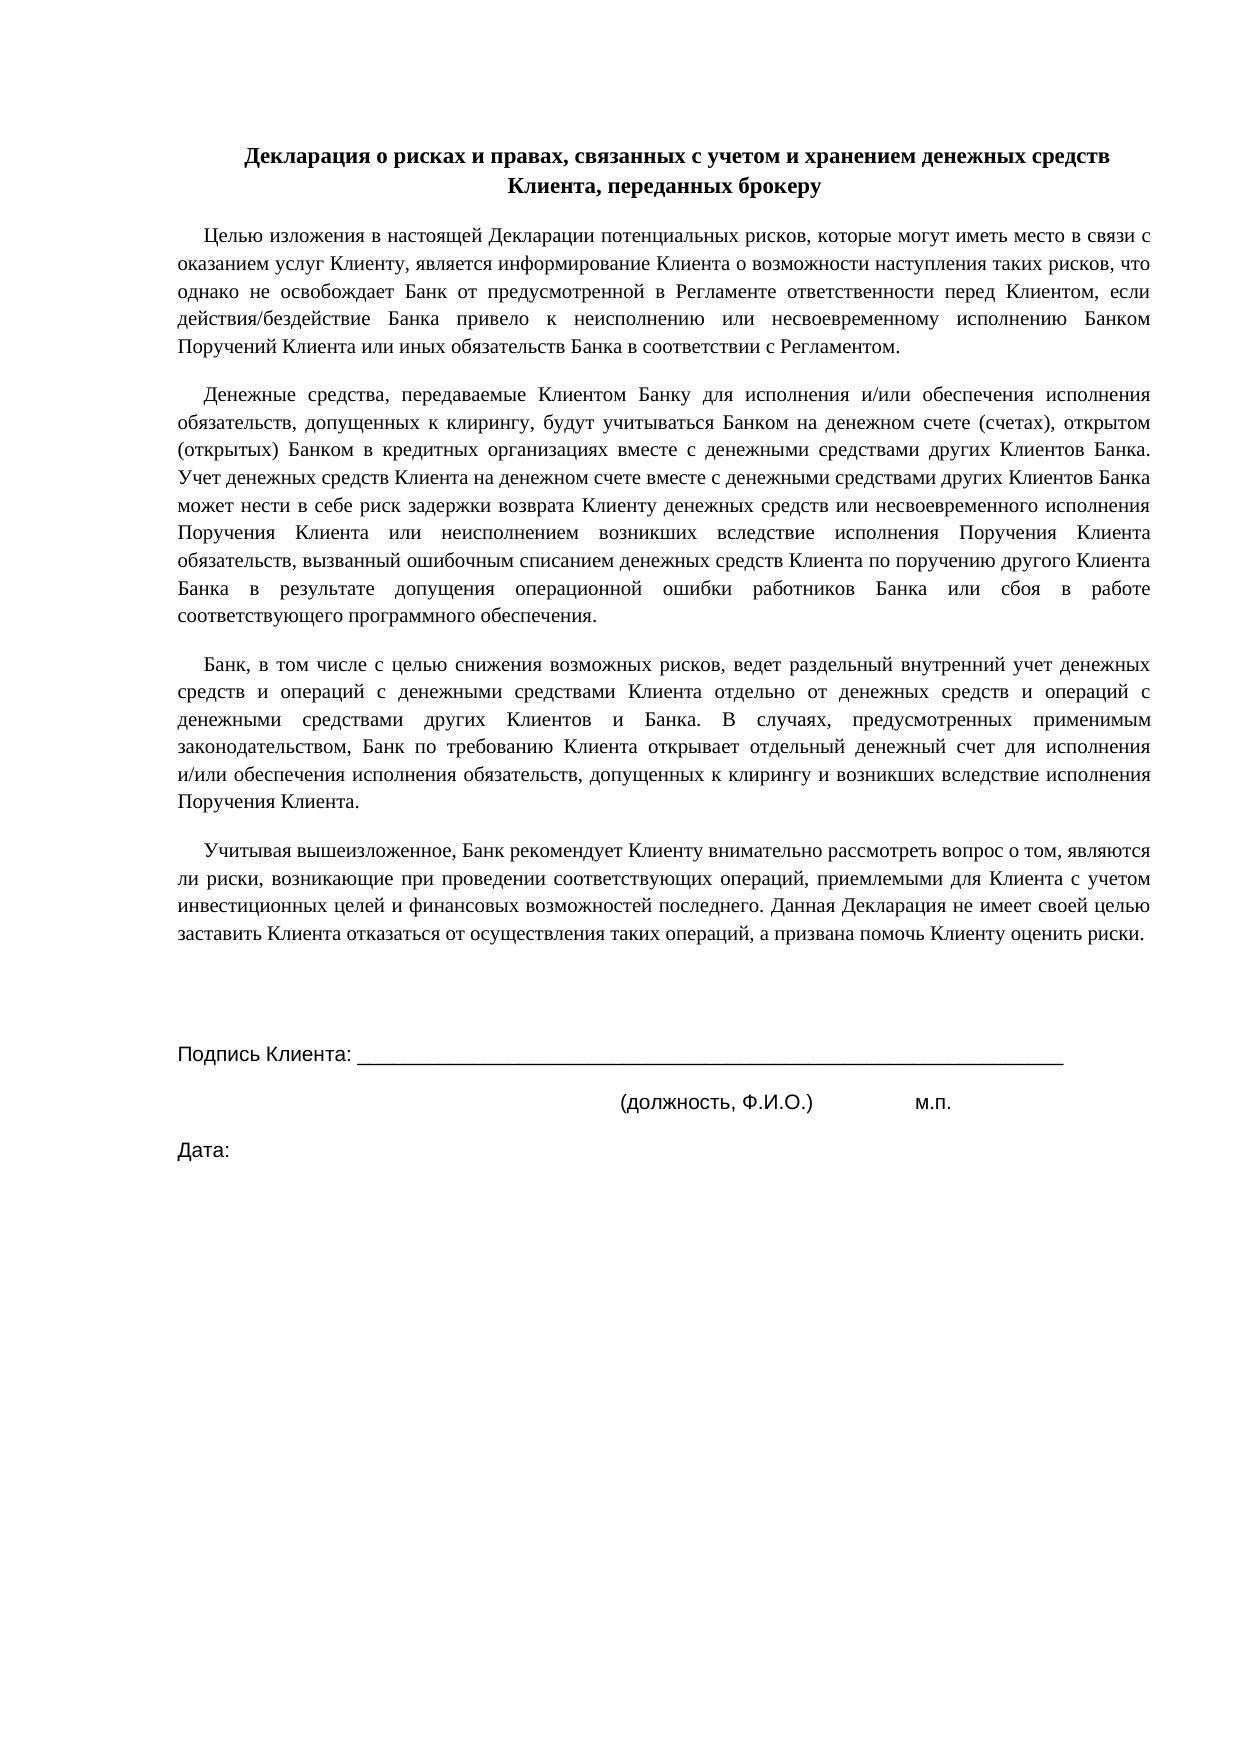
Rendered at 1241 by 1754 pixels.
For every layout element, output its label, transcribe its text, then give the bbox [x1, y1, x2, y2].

text (должность, Ф.И.О.) м.п. [177, 1090, 1152, 1114]
text Подпись Клиента: _____________________________________________________________ [177, 1042, 1152, 1066]
text Денежные средства, передаваемые Клиентом Банку для исполнения и/или обеспечения исполнения обязательств, допущенных к клирингу, будут учитываться Банком на денежном счете (счетах), открытом (открытых) Банком в кредитных организациях вместе с денежными средствами других Клиентов Банка. Учет денежных средств Клиента на денежном счете вместе с денежными средствами других Клиентов Банка может нести в себе риск задержки возврата Клиенту денежных средств или несвоевременного исполнения Поручения Клиента или неисполнением возникших вследствие исполнения Поручения Клиента обязательств, вызванный ошибочным списанием денежных средств Клиента по поручению другого Клиента Банка в результате допущения операционной ошибки работников Банка или сбоя в работе соответствующего программного обеспечения. [177, 382, 1152, 627]
text Целью изложения в настоящей Декларации потенциальных рисков, которые могут иметь место в связи с оказанием услуг Клиенту, является информирование Клиента о возможности наступления таких рисков, что однако не освобождает Банк от предусмотренной в Регламенте ответственности перед Клиентом, если действия/бездействие Банка привело к неисполнению или несвоевременному исполнению Банком Поручений Клиента или иных обязательств Банка в соответствии с Регламентом. [177, 223, 1152, 358]
text Банк, в том числе с целью снижения возможных рисков, ведет раздельный внутренний учет денежных средств и операций с денежными средствами Клиента отдельно от денежных средств и операций с денежными средствами других Клиентов и Банка. В случаях, предусмотренных применимым законодательством, Банк по требованию Клиента открывает отдельный денежный счет для исполнения и/или обеспечения исполнения обязательств, допущенных к клирингу и возникших вследствие исполнения Поручения Клиента. [177, 651, 1152, 813]
text Учитывая вышеизложенное, Банк рекомендует Клиенту внимательно рассмотреть вопрос о том, являются ли риски, возникающие при проведении соответствующих операций, приемлемыми для Клиента с учетом инвестиционных целей и финансовых возможностей последнего. Данная Декларация не имеет своей целью заставить Клиента отказаться от осуществления таких операций, а призвана помочь Клиенту оценить риски. [177, 838, 1152, 945]
text Дата: [177, 1138, 1152, 1162]
text Декларация о рисках и правах, связанных с учетом и хранением денежных средств Клиента, переданных брокеру [177, 142, 1152, 199]
